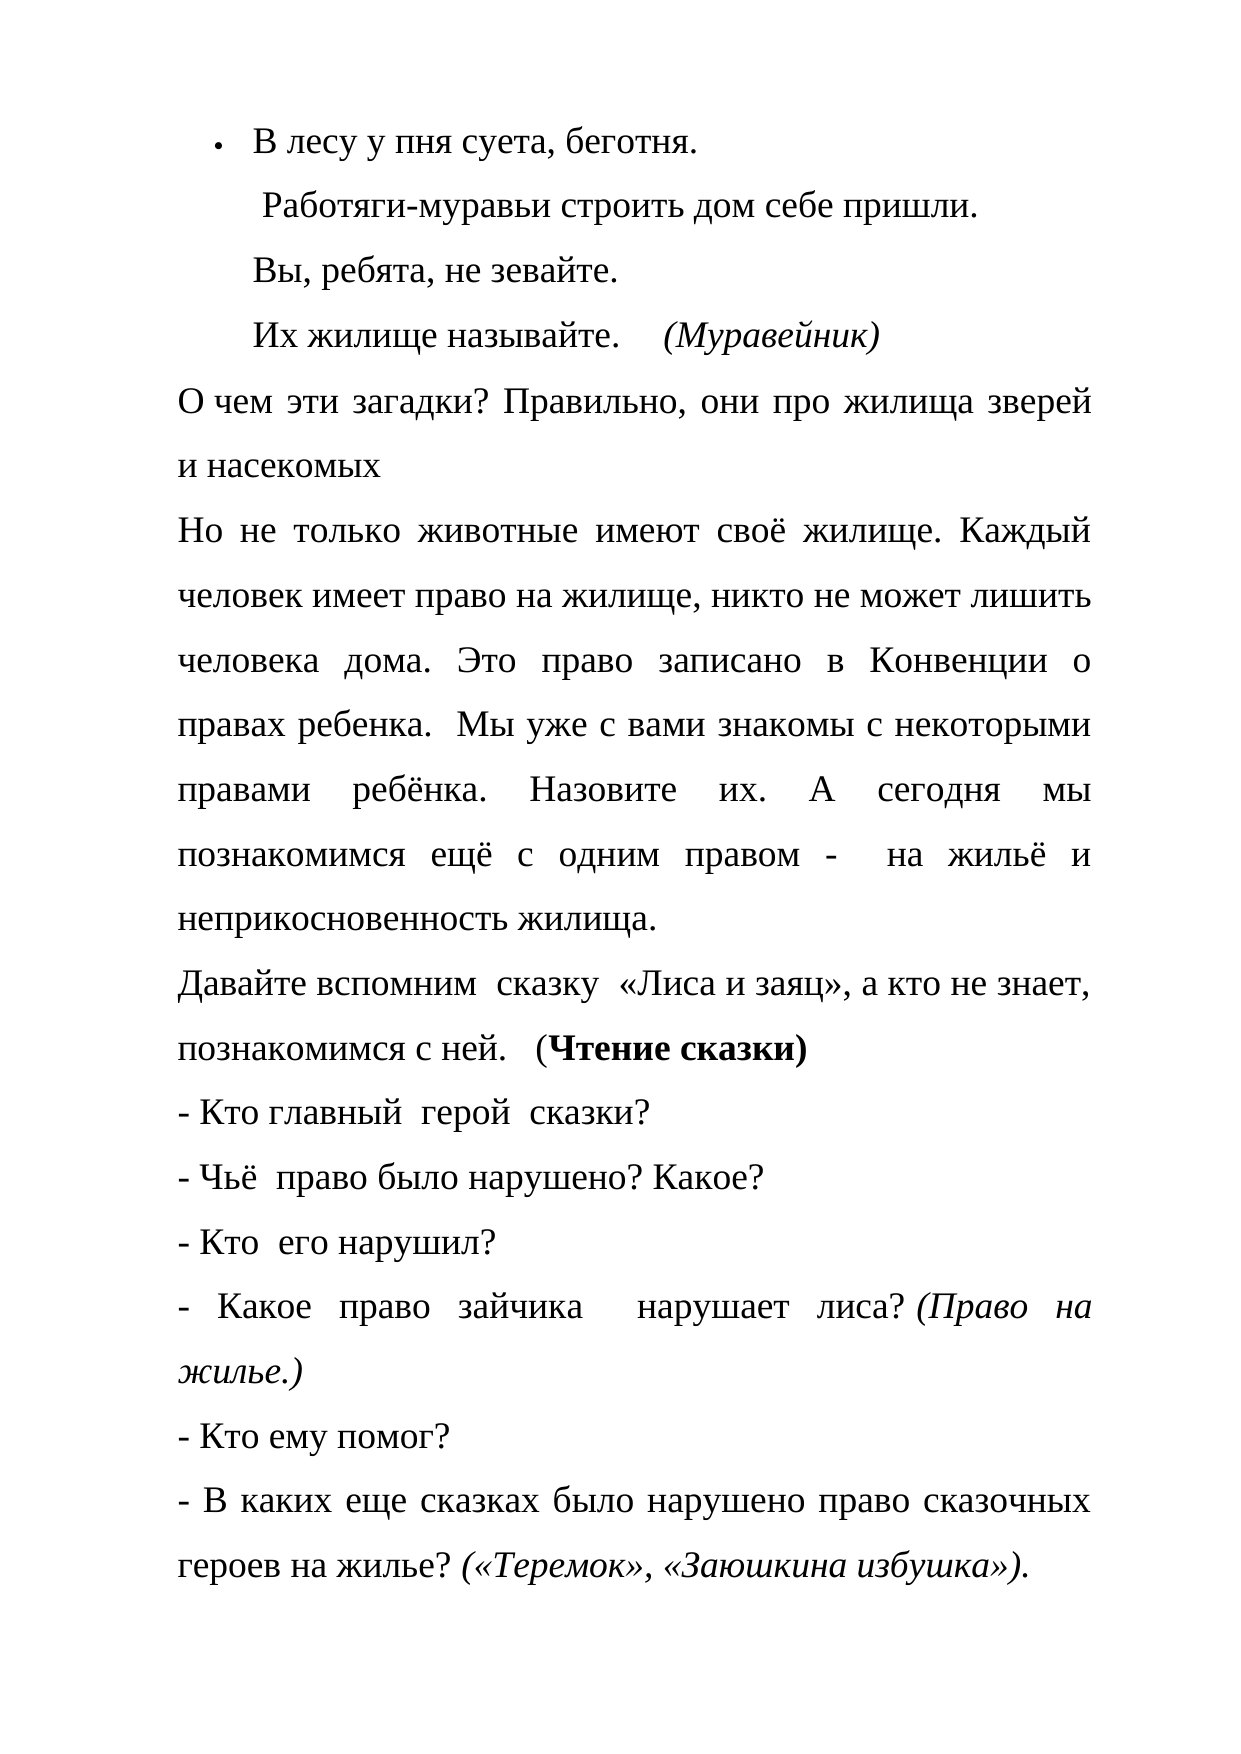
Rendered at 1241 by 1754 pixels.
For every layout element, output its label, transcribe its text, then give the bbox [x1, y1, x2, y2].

text О чем эти загадки? Правильно, они про жилища зверей и насекомых [177, 378, 1092, 486]
text - Кто его нарушил? [177, 1219, 1092, 1262]
text Но не только животные имеют своё жилище. Каждый человек имеет право на жилище, никто не может лишить человека дома. Это право записано в Конвенции о правах ребенка. Мы уже с вами знакомы с некоторыми правами ребёнка. Назовите их. А сегодня мы познакомимся ещё с одним правом - на жильё и неприкосновенность жилища. [177, 508, 1092, 939]
text - В каких еще сказках было нарушено право сказочных героев на жилье? («Теремок», «Заюшкина избушка»). [177, 1478, 1092, 1586]
text - Кто главный герой сказки? [177, 1090, 1092, 1133]
list В лесу у пня суета, беготня. [215, 118, 1092, 161]
text Работяги-муравьи строить дом себе пришли. [177, 183, 1092, 226]
text - Кто ему помог? [177, 1413, 1092, 1456]
text - Чьё право было нарушено? Какое? [177, 1154, 1092, 1198]
text - Какое право зайчика нарушает лиса? (Право на жилье.) [177, 1284, 1092, 1392]
text Давайте вспомним сказку «Лиса и заяц», а кто не знает, познакомимся с ней. (Чтение сказки) [177, 960, 1092, 1068]
text Вы, ребята, не зевайте. [177, 247, 1092, 291]
text Их жилище называйте. (Муравейник) [177, 312, 1092, 355]
